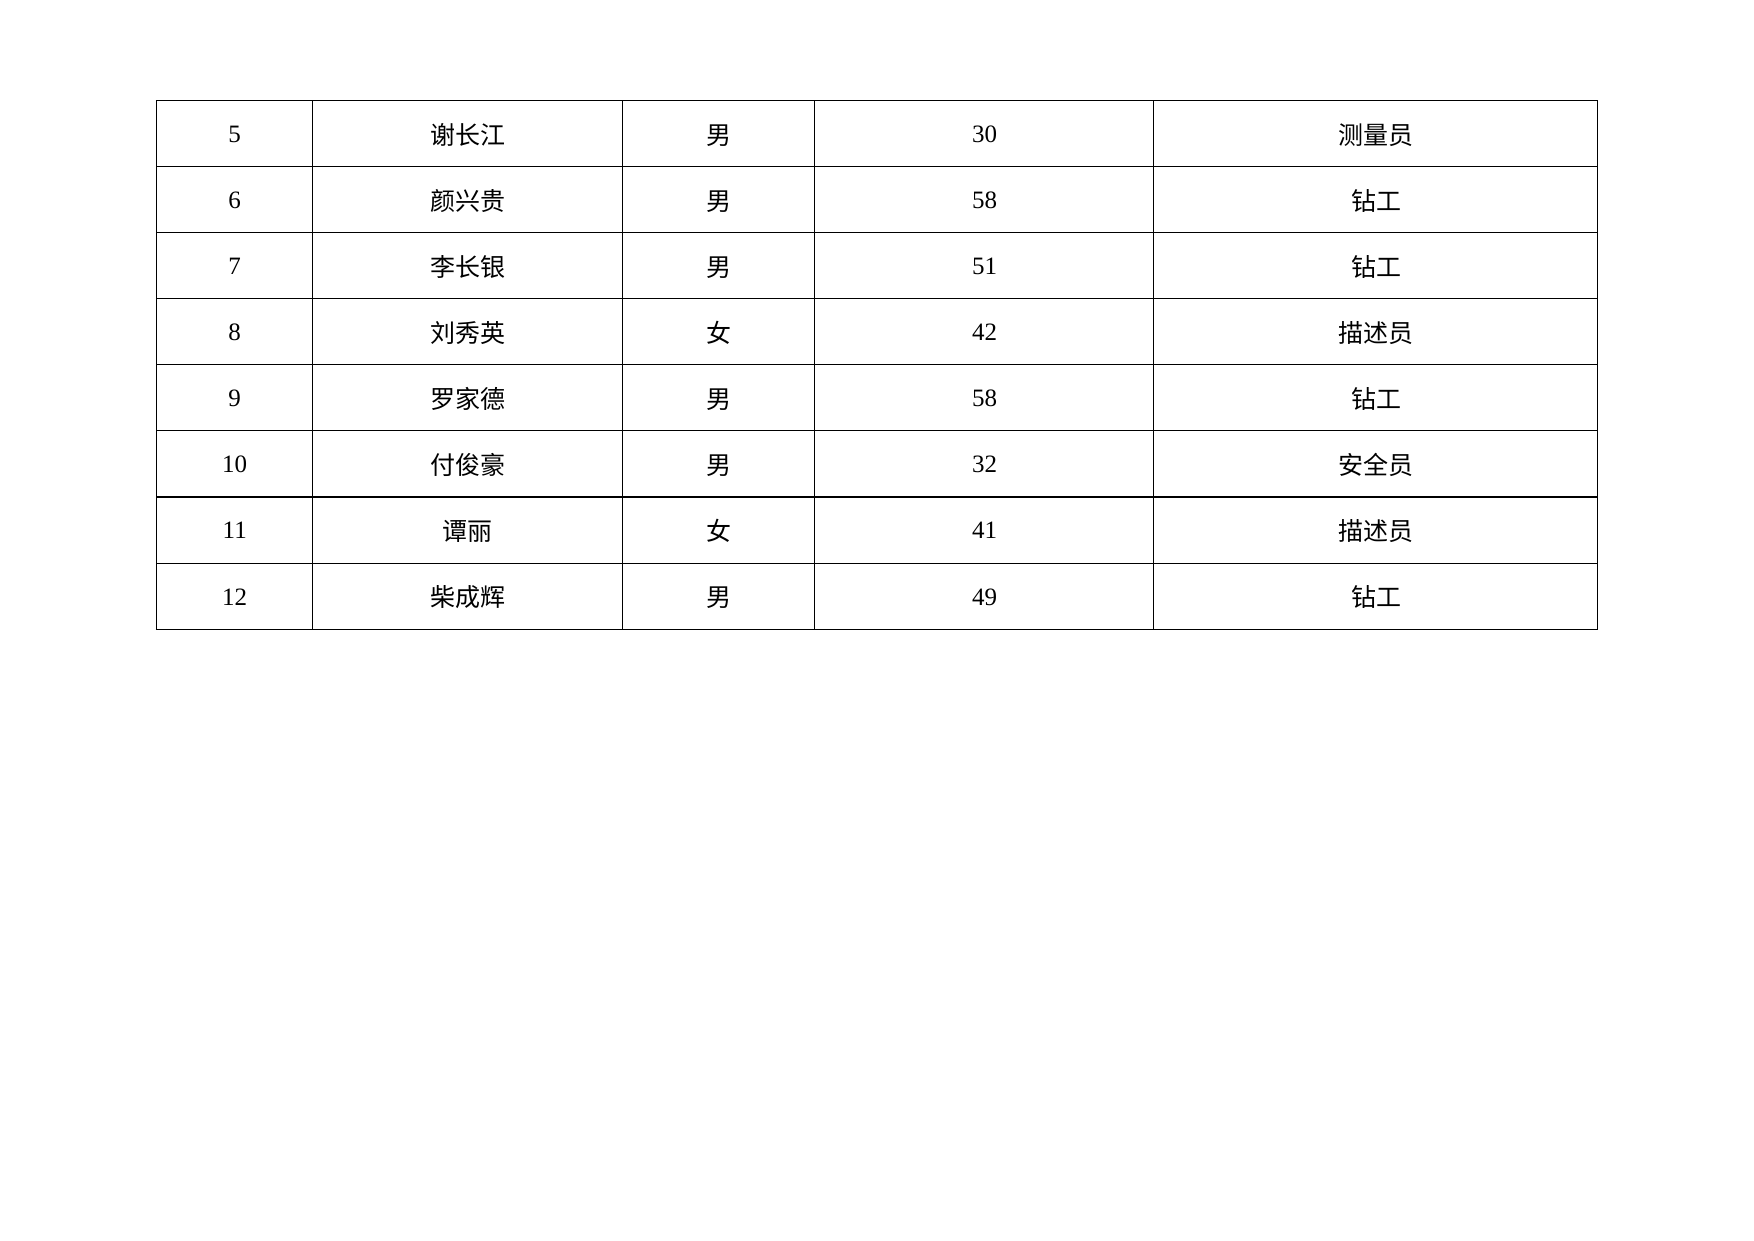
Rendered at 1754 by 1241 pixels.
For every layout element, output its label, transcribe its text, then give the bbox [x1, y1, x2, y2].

table_cell 柴成辉 [313, 564, 622, 628]
table_cell 钻工 [1154, 233, 1597, 298]
table_cell 罗家德 [313, 365, 622, 430]
table_cell 9 [157, 365, 312, 430]
table_cell 女 [623, 498, 814, 562]
table_cell 男 [623, 365, 814, 430]
table_cell 钻工 [1154, 564, 1597, 628]
table_cell 10 [157, 431, 312, 496]
table_cell 32 [815, 431, 1153, 496]
table_cell 谢长江 [313, 101, 622, 166]
table_cell 男 [623, 233, 814, 298]
table_cell 谭丽 [313, 498, 622, 562]
table_cell 钻工 [1154, 167, 1597, 232]
table_cell 42 [815, 299, 1153, 364]
table_cell 8 [157, 299, 312, 364]
table_cell 男 [623, 564, 814, 628]
table_cell 刘秀英 [313, 299, 622, 364]
table_cell 30 [815, 101, 1153, 166]
table_cell 描述员 [1154, 498, 1597, 562]
table_cell 12 [157, 564, 312, 628]
table_cell 49 [815, 564, 1153, 628]
table_cell 付俊豪 [313, 431, 622, 496]
table_cell 测量员 [1154, 101, 1597, 166]
table_cell 女 [623, 299, 814, 364]
table_cell 钻工 [1154, 365, 1597, 430]
table_cell 5 [157, 101, 312, 166]
table_cell 描述员 [1154, 299, 1597, 364]
table_cell 51 [815, 233, 1153, 298]
table_cell 李长银 [313, 233, 622, 298]
table_cell 6 [157, 167, 312, 232]
table_cell 安全员 [1154, 431, 1597, 496]
table_cell 颜兴贵 [313, 167, 622, 232]
table_cell 41 [815, 498, 1153, 562]
table_cell 11 [157, 498, 312, 562]
table_cell 男 [623, 167, 814, 232]
table_cell 男 [623, 431, 814, 496]
table_cell 58 [815, 167, 1153, 232]
table_cell 7 [157, 233, 312, 298]
table_cell 男 [623, 101, 814, 166]
table_cell 58 [815, 365, 1153, 430]
